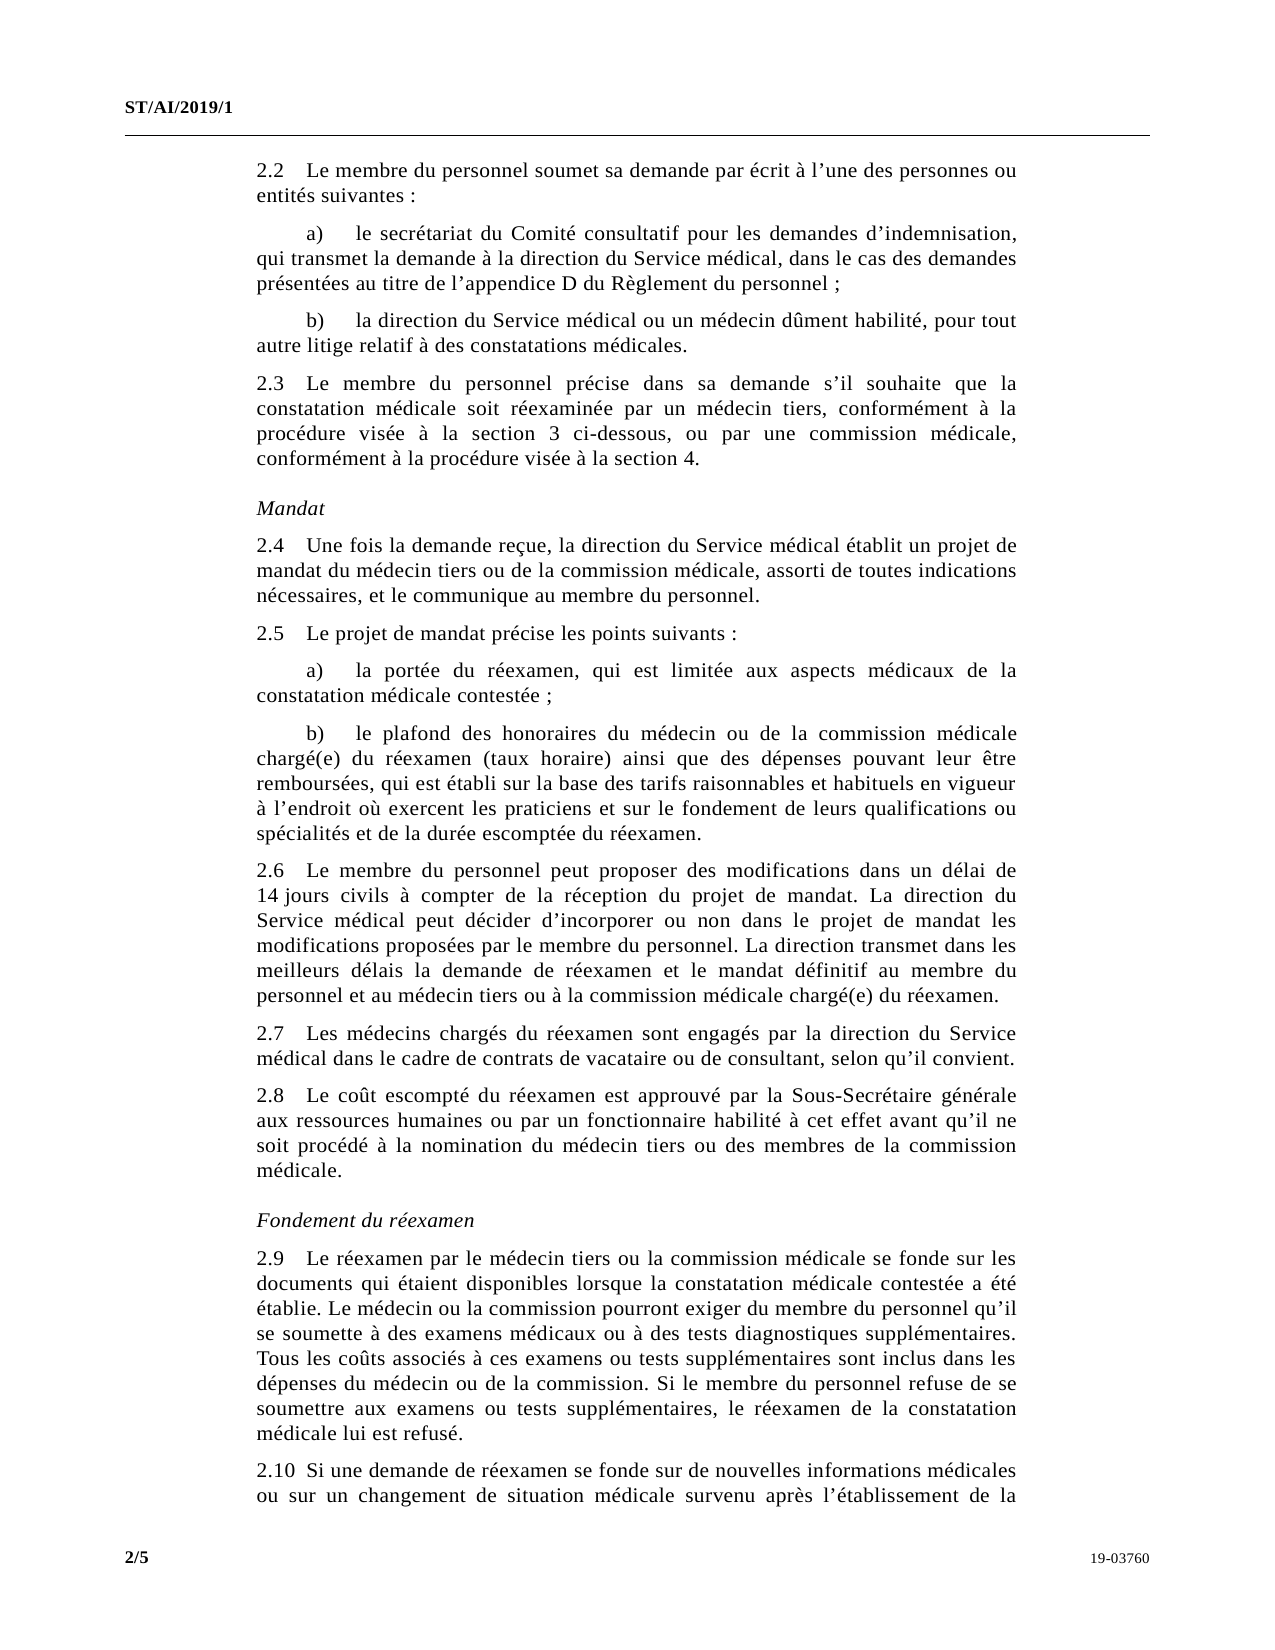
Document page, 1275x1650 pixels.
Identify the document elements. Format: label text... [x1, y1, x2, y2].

list Le membre du personnel précise dans sa demande s’il souhaite que la constatation médicale soit réexaminée par un médecin tiers, conformément à la procédure visée à la section 3 ci-dessous, ou par une commission médicale, conformément à la procédure visée à la section 4. [256, 370, 1018, 470]
list Le membre du personnel soumet sa demande par écrit à l’une des personnes ou entités suivantes : [256, 157, 1018, 207]
list Le membre du personnel peut proposer des modifications dans un délai de 14 jours civils à compter de la réception du projet de mandat. La direction du Service médical peut décider d’incorporer ou non dans le projet de mandat les modifications proposées par le membre du personnel. La direction transmet dans les meilleurs délais la demande de réexamen et le mandat définitif au membre du personnel et au médecin tiers ou à la commission médicale chargé(e) du réexamen. [256, 857, 1018, 1007]
text a) la portée du réexamen, qui est limitée aux aspects médicaux de la constatation médicale contestée ; [256, 657, 1018, 707]
list Le coût escompté du réexamen est approuvé par la Sous-Secrétaire générale aux ressources humaines ou par un fonctionnaire habilité à cet effet avant qu’il ne soit procédé à la nomination du médecin tiers ou des membres de la commission médicale. [256, 1082, 1018, 1182]
list Le réexamen par le médecin tiers ou la commission médicale se fonde sur les documents qui étaient disponibles lorsque la constatation médicale contestée a été établie. Le médecin ou la commission pourront exiger du membre du personnel qu’il se soumette à des examens médicaux ou à des tests diagnostiques supplémentaires. Tous les coûts associés à ces examens ou tests supplémentaires sont inclus dans les dépenses du médecin ou de la commission. Si le membre du personnel refuse de se soumettre aux examens ou tests supplémentaires, le réexamen de la constatation médicale lui est refusé. [256, 1245, 1018, 1445]
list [256, 1457, 1018, 1507]
text b) la direction du Service médical ou un médecin dûment habilité, pour tout autre litige relatif à des constatations médicales. [256, 307, 1018, 357]
text Mandat [124, 495, 1019, 520]
list Une fois la demande reçue, la direction du Service médical établit un projet de mandat du médecin tiers ou de la commission médicale, assorti de toutes indications nécessaires, et le communique au membre du personnel. [256, 532, 1018, 607]
list Le projet de mandat précise les points suivants : [256, 620, 1018, 645]
text b) le plafond des honoraires du médecin ou de la commission médicale chargé(e) du réexamen (taux horaire) ainsi que des dépenses pouvant leur être remboursées, qui est établi sur la base des tarifs raisonnables et habituels en vigueur à l’endroit où exercent les praticiens et sur le fondement de leurs qualifications ou spécialités et de la durée escomptée du réexamen. [256, 720, 1018, 845]
list Les médecins chargés du réexamen sont engagés par la direction du Service médical dans le cadre de contrats de vacataire ou de consultant, selon qu’il convient. [256, 1020, 1018, 1070]
text a) le secrétariat du Comité consultatif pour les demandes d’indemnisation, qui transmet la demande à la direction du Service médical, dans le cas des demandes présentées au titre de l’appendice D du Règlement du personnel ; [256, 220, 1018, 295]
text Fondement du réexamen [124, 1207, 1019, 1232]
